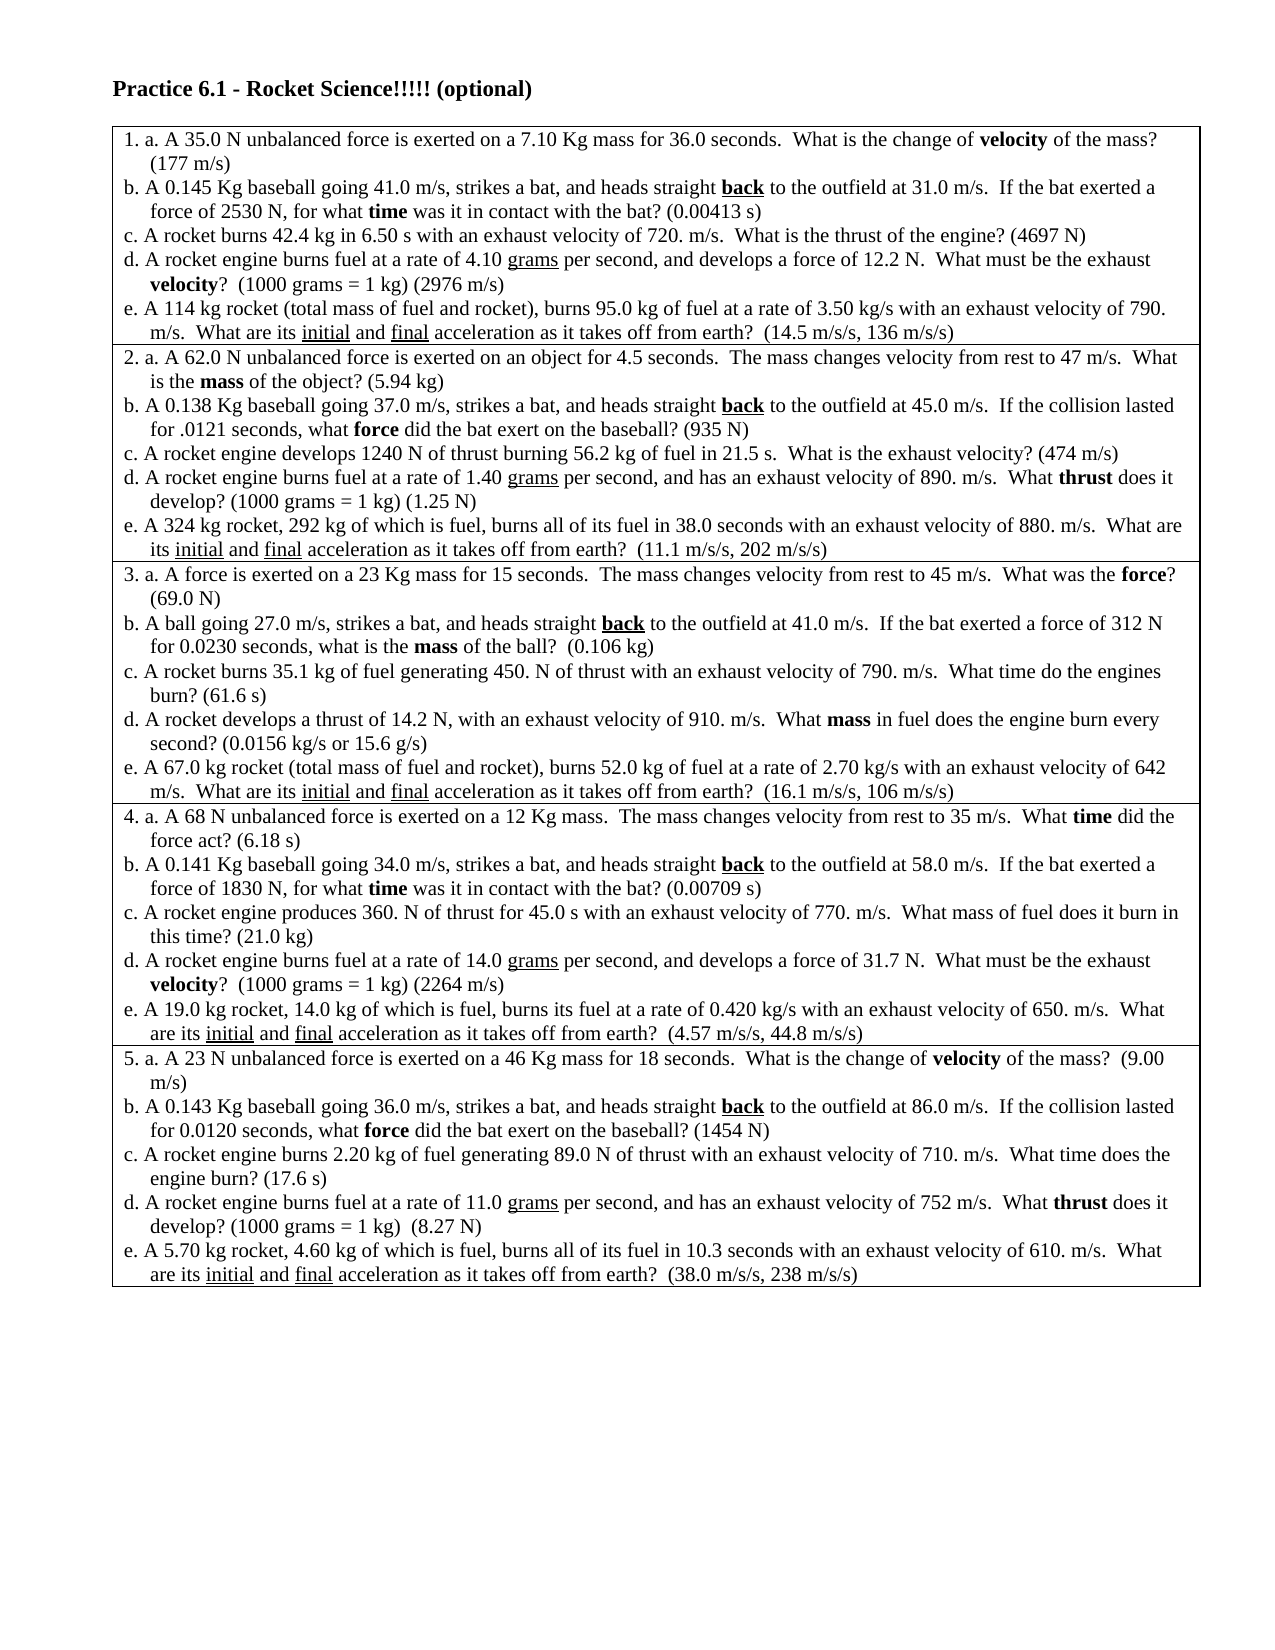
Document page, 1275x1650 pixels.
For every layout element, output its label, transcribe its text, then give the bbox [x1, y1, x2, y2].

table_cell 3. a. A force is exerted on a 23 Kg mass for 15 seconds. The mass changes velocity from rest to 45 m/s. What was the force? (69.0 N) b. A ball going 27.0 m/s, strikes a bat, and heads straight back to the outfield at 41.0 m/s. If the bat exerted a force of 312 N for 0.0230 seconds, what is the mass of the ball? (0.106 kg) c. A rocket burns 35.1 kg of fuel generating 450. N of thrust with an exhaust velocity of 790. m/s. What time do the engines burn? (61.6 s) d. A rocket develops a thrust of 14.2 N, with an exhaust velocity of 910. m/s. What mass in fuel does the engine burn every second? (0.0156 kg/s or 15.6 g/s) e. A 67.0 kg rocket (total mass of fuel and rocket), burns 52.0 kg of fuel at a rate of 2.70 kg/s with an exhaust velocity of 642 m/s. What are its initial and final acceleration as it takes off from earth? (16.1 m/s/s, 106 m/s/s) [113, 562, 1199, 803]
table_cell 5. a. A 23 N unbalanced force is exerted on a 46 Kg mass for 18 seconds. What is the change of velocity of the mass? (9.00 m/s) b. A 0.143 Kg baseball going 36.0 m/s, strikes a bat, and heads straight back to the outfield at 86.0 m/s. If the collision lasted for 0.0120 seconds, what force did the bat exert on the baseball? (1454 N) c. A rocket engine burns 2.20 kg of fuel generating 89.0 N of thrust with an exhaust velocity of 710. m/s. What time does the engine burn? (17.6 s) d. A rocket engine burns fuel at a rate of 11.0 grams per second, and has an exhaust velocity of 752 m/s. What thrust does it develop? (1000 grams = 1 kg) (8.27 N) e. A 5.70 kg rocket, 4.60 kg of which is fuel, burns all of its fuel in 10.3 seconds with an exhaust velocity of 610. m/s. What are its initial and final acceleration as it takes off from earth? (38.0 m/s/s, 238 m/s/s) [113, 1046, 1199, 1286]
table_header 1. a. A 35.0 N unbalanced force is exerted on a 7.10 Kg mass for 36.0 seconds. What is the change of velocity of the mass? (177 m/s) b. A 0.145 Kg baseball going 41.0 m/s, strikes a bat, and heads straight back to the outfield at 31.0 m/s. If the bat exerted a force of 2530 N, for what time was it in contact with the bat? (0.00413 s) c. A rocket burns 42.4 kg in 6.50 s with an exhaust velocity of 720. m/s. What is the thrust of the engine? (4697 N) d. A rocket engine burns fuel at a rate of 4.10 grams per second, and develops a force of 12.2 N. What must be the exhaust velocity? (1000 grams = 1 kg) (2976 m/s) e. A 114 kg rocket (total mass of fuel and rocket), burns 95.0 kg of fuel at a rate of 3.50 kg/s with an exhaust velocity of 790. m/s. What are its initial and final acceleration as it takes off from earth? (14.5 m/s/s, 136 m/s/s) [113, 127, 1199, 344]
text Practice 6.1 - Rocket Science!!!!! (optional) [112, 75, 1162, 101]
table_cell 2. a. A 62.0 N unbalanced force is exerted on an object for 4.5 seconds. The mass changes velocity from rest to 47 m/s. What is the mass of the object? (5.94 kg) b. A 0.138 Kg baseball going 37.0 m/s, strikes a bat, and heads straight back to the outfield at 45.0 m/s. If the collision lasted for .0121 seconds, what force did the bat exert on the baseball? (935 N) c. A rocket engine develops 1240 N of thrust burning 56.2 kg of fuel in 21.5 s. What is the exhaust velocity? (474 m/s) d. A rocket engine burns fuel at a rate of 1.40 grams per second, and has an exhaust velocity of 890. m/s. What thrust does it develop? (1000 grams = 1 kg) (1.25 N) e. A 324 kg rocket, 292 kg of which is fuel, burns all of its fuel in 38.0 seconds with an exhaust velocity of 880. m/s. What are its initial and final acceleration as it takes off from earth? (11.1 m/s/s, 202 m/s/s) [113, 345, 1199, 561]
table_cell 4. a. A 68 N unbalanced force is exerted on a 12 Kg mass. The mass changes velocity from rest to 35 m/s. What time did the force act? (6.18 s) b. A 0.141 Kg baseball going 34.0 m/s, strikes a bat, and heads straight back to the outfield at 58.0 m/s. If the bat exerted a force of 1830 N, for what time was it in contact with the bat? (0.00709 s) c. A rocket engine produces 360. N of thrust for 45.0 s with an exhaust velocity of 770. m/s. What mass of fuel does it burn in this time? (21.0 kg) d. A rocket engine burns fuel at a rate of 14.0 grams per second, and develops a force of 31.7 N. What must be the exhaust velocity? (1000 grams = 1 kg) (2264 m/s) e. A 19.0 kg rocket, 14.0 kg of which is fuel, burns its fuel at a rate of 0.420 kg/s with an exhaust velocity of 650. m/s. What are its initial and final acceleration as it takes off from earth? (4.57 m/s/s, 44.8 m/s/s) [113, 804, 1199, 1044]
